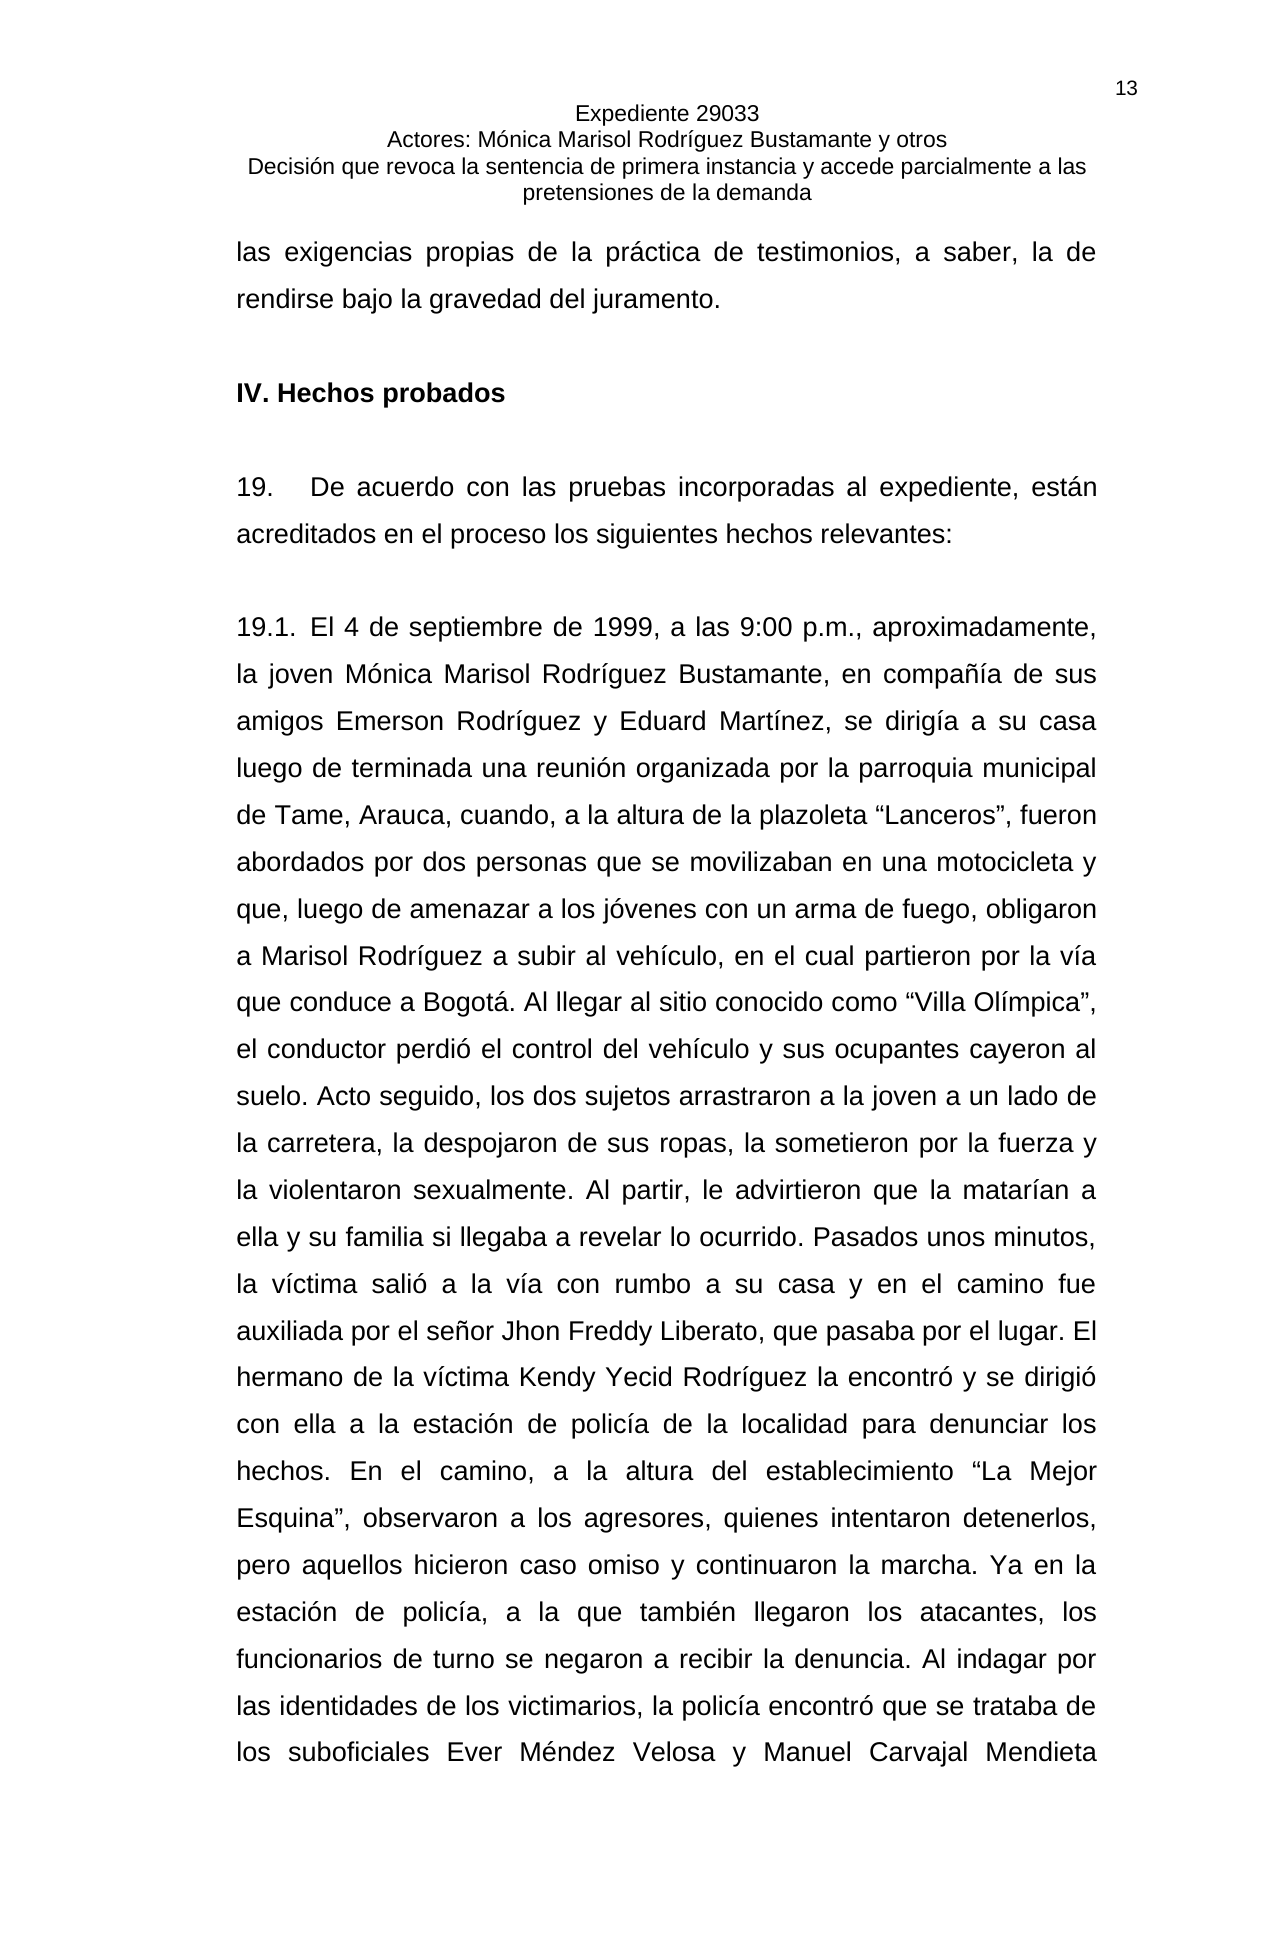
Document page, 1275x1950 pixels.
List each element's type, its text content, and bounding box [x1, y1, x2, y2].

list De acuerdo con las pruebas incorporadas al expediente, están acreditados en el proceso los siguientes hechos relevantes: [236, 471, 1098, 549]
list Sobre las indagatorias y versiones libres de los suboficiales Ever Augusto Méndez Velosa (f. 76-79, 98-100, 168-169, c. 1) y Manuel de Jesús Carvajal Mendieta (f. 71-75, 97, 170-171, c. 1), que obran en el proceso penal adelantado en su contra, se aclara que no podrán ser valoradas, en vista de que la indagatoria es un medio de defensa del procesado y la veracidad de su contenido se encuentra, en general, influida por la necesidad de la exculpación. Adicionalmente, la indagatoria carece de las exigencias propias de la práctica de testimonios, a saber, la de rendirse bajo la gravedad del juramento. [236, 236, 1098, 314]
text IV. Hechos probados [236, 377, 1098, 408]
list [236, 611, 1098, 1768]
